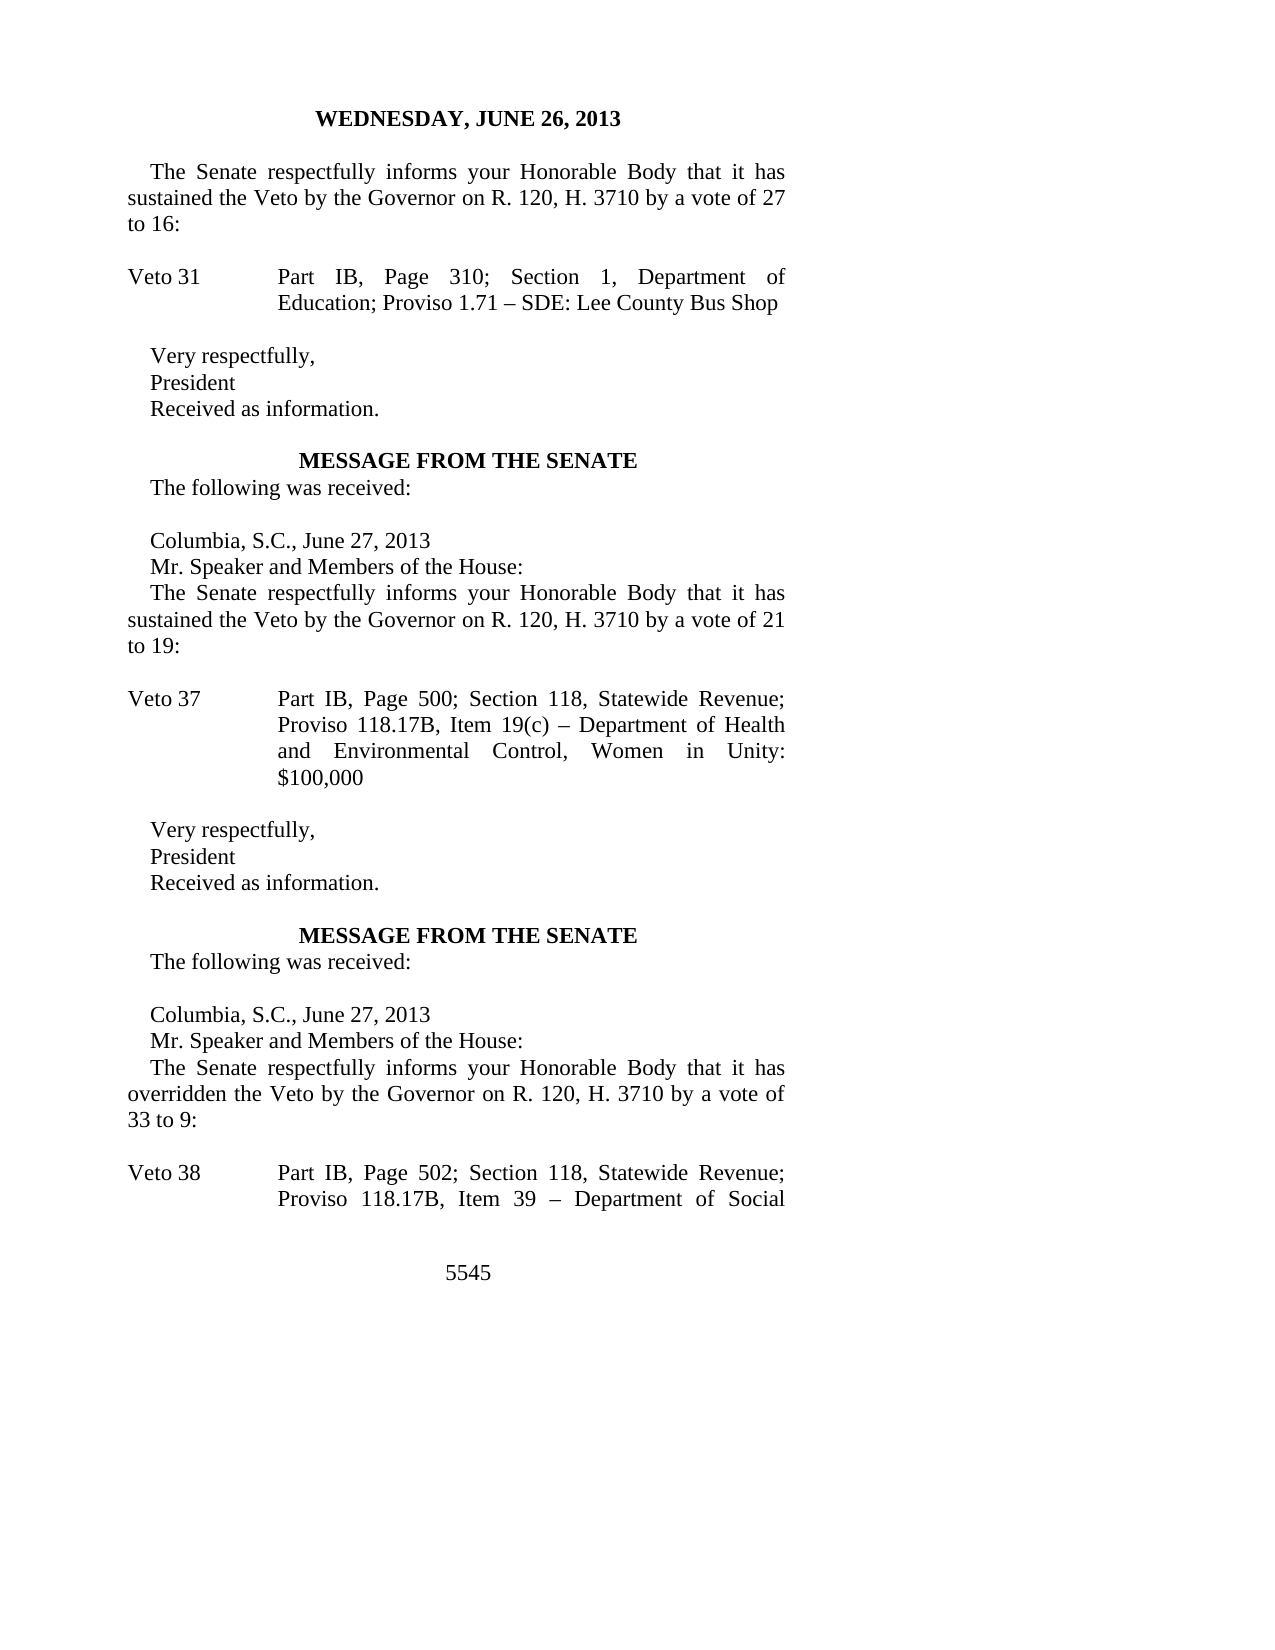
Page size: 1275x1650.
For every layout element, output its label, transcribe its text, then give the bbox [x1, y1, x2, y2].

text MESSAGE FROM THE SENATE [127, 448, 786, 474]
text The following was received: [127, 474, 786, 500]
text President [127, 368, 786, 395]
text Very respectfully, [127, 342, 786, 368]
text The Senate respectfully informs your Honorable Body that it has sustained the Veto by the Governor on R. 120, H. 3710 by a vote of 27 to 16: [127, 158, 786, 237]
text MESSAGE FROM THE SENATE [127, 922, 786, 948]
text Mr. Speaker and Members of the House: [127, 1027, 786, 1054]
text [127, 1159, 786, 1212]
text Very respectfully, [127, 817, 786, 843]
text Received as information. [127, 395, 786, 421]
text Columbia, S.C., June 27, 2013 [127, 527, 786, 553]
text The Senate respectfully informs your Honorable Body that it has sustained the Veto by the Governor on R. 120, H. 3710 by a vote of 21 to 19: [127, 579, 786, 658]
text Columbia, S.C., June 27, 2013 [127, 1001, 786, 1027]
text Mr. Speaker and Members of the House: [127, 553, 786, 579]
text Veto 37 Part IB, Page 500; Section 118, Statewide Revenue; Proviso 118.17B, Item 19(c) – Department of Health and Environmental Control, Women in Unity: $100,000 [127, 685, 786, 790]
text The following was received: [127, 948, 786, 975]
text Veto 31 Part IB, Page 310; Section 1, Department of Education; Proviso 1.71 – SDE: Lee County Bus Shop [127, 263, 786, 316]
text Received as information. [127, 869, 786, 896]
text The Senate respectfully informs your Honorable Body that it has overridden the Veto by the Governor on R. 120, H. 3710 by a vote of 33 to 9: [127, 1054, 786, 1133]
text President [127, 843, 786, 869]
